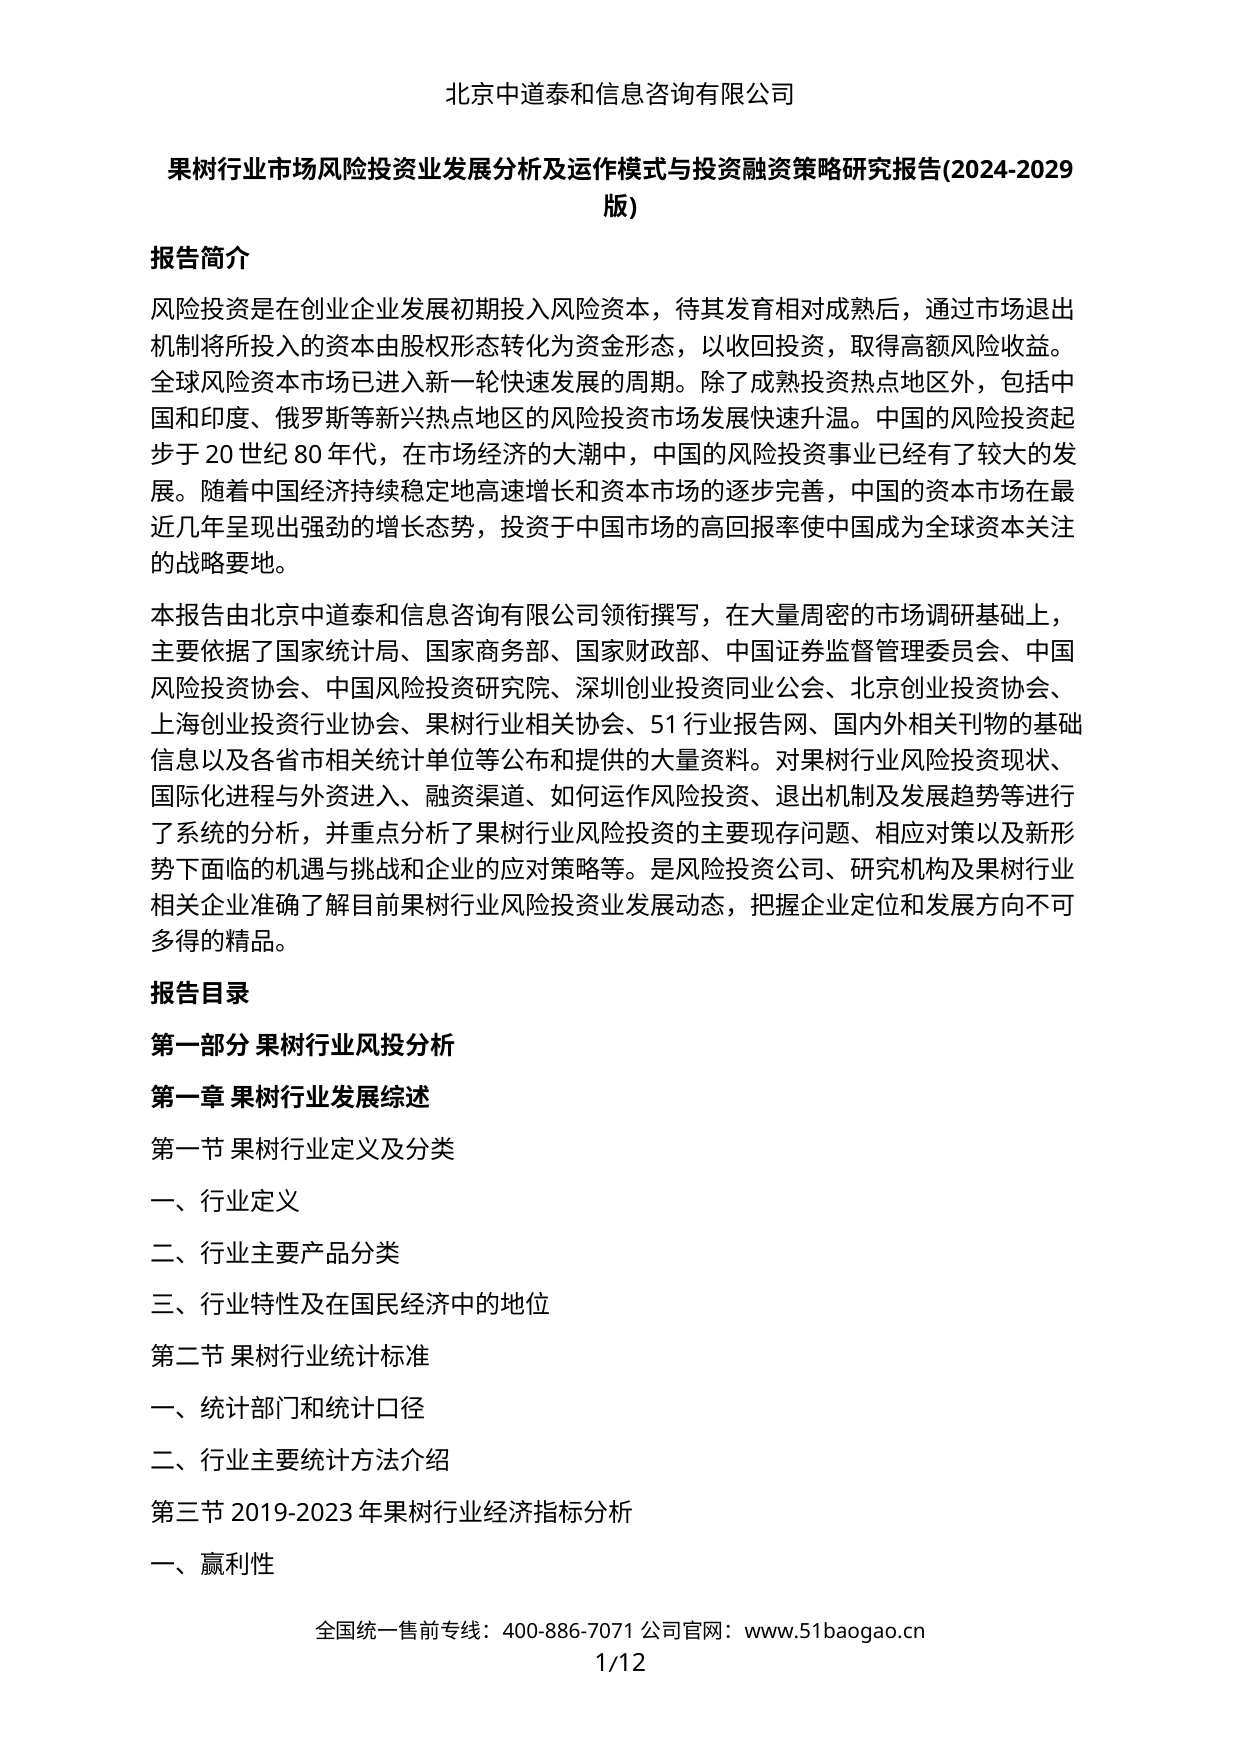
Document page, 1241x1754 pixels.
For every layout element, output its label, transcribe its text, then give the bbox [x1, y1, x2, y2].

text 一、统计部门和统计口径 [150, 1389, 1090, 1425]
text 三、行业特性及在国民经济中的地位 [150, 1285, 1090, 1321]
text 第一章 果树行业发展综述 [150, 1077, 1090, 1114]
text 第三节 2019-2023年果树行业经济指标分析 [150, 1492, 1090, 1529]
text 一、行业定义 [150, 1181, 1090, 1217]
text 第一部分 果树行业风投分析 [150, 1026, 1090, 1062]
text 报告目录 [150, 974, 1090, 1010]
text 二、行业主要统计方法介绍 [150, 1441, 1090, 1477]
text 本报告由北京中道泰和信息咨询有限公司领衔撰写，在大量周密的市场调研基础上，主要依据了国家统计局、国家商务部、国家财政部、中国证券监督管理委员会、中国风险投资协会、中国风险投资研究院、深圳创业投资同业公会、北京创业投资协会、上海创业投资行业协会、果树行业相关协会、51行业报告网、国内外相关刊物的基础信息以及各省市相关统计单位等公布和提供的大量资料。对果树行业风险投资现状、国际化进程与外资进入、融资渠道、如何运作风险投资、退出机制及发展趋势等进行了系统的分析，并重点分析了果树行业风险投资的主要现存问题、相应对策以及新形势下面临的机遇与挑战和企业的应对策略等。是风险投资公司、研究机构及果树行业相关企业准确了解目前果树行业风险投资业发展动态，把握企业定位和发展方向不可多得的精品。 [150, 596, 1090, 958]
text 风险投资是在创业企业发展初期投入风险资本，待其发育相对成熟后，通过市场退出机制将所投入的资本由股权形态转化为资金形态，以收回投资，取得高额风险收益。全球风险资本市场已进入新一轮快速发展的周期。除了成熟投资热点地区外，包括中国和印度、俄罗斯等新兴热点地区的风险投资市场发展快速升温。中国的风险投资起步于20世纪80年代，在市场经济的大潮中，中国的风险投资事业已经有了较大的发展。随着中国经济持续稳定地高速增长和资本市场的逐步完善，中国的资本市场在最近几年呈现出强劲的增长态势，投资于中国市场的高回报率使中国成为全球资本关注的战略要地。 [150, 290, 1090, 580]
text 一、赢利性 [150, 1544, 1090, 1581]
text 第一节 果树行业定义及分类 [150, 1129, 1090, 1166]
text 果树行业市场风险投资业发展分析及运作模式与投资融资策略研究报告(2024-2029版) [150, 150, 1090, 222]
text 二、行业主要产品分类 [150, 1233, 1090, 1269]
text 报告简介 [150, 238, 1090, 274]
text 第二节 果树行业统计标准 [150, 1337, 1090, 1373]
